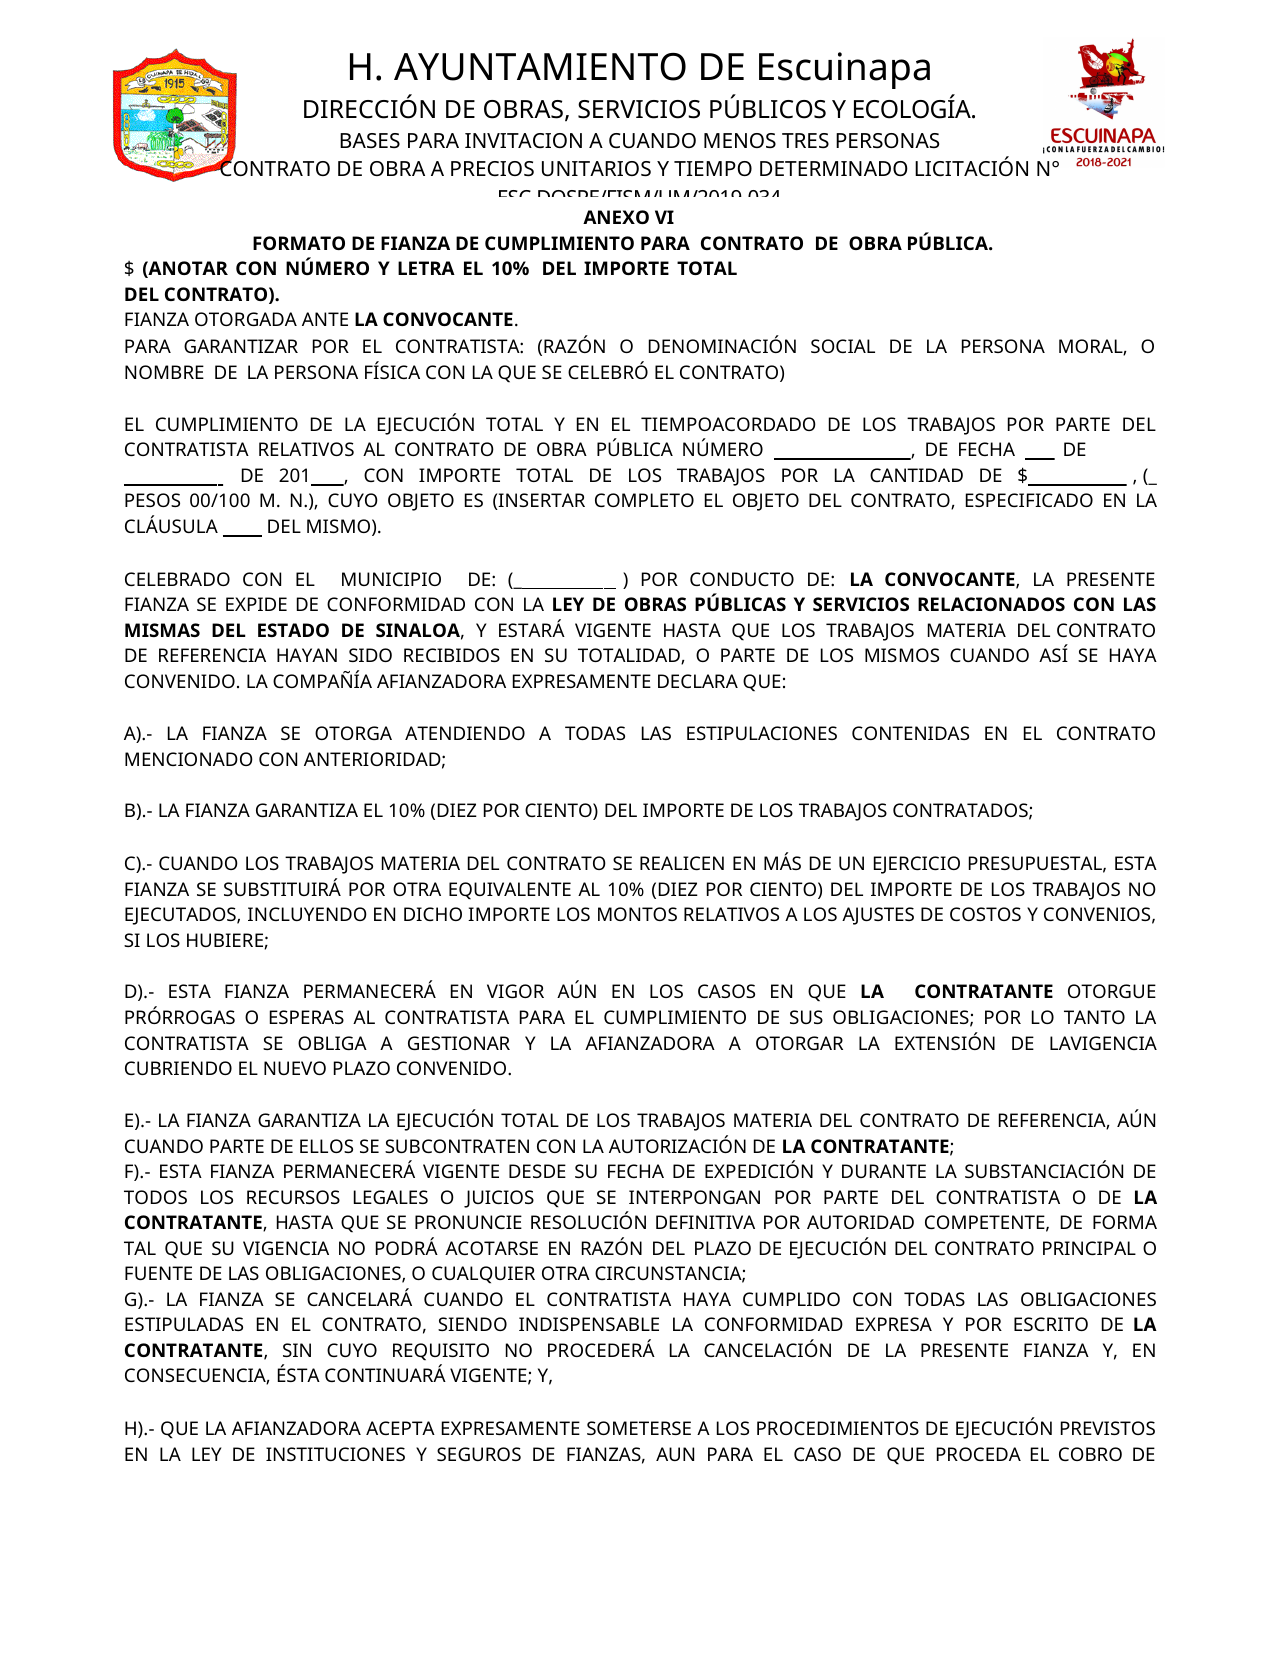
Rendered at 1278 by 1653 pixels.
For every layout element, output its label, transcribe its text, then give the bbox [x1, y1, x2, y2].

text E).- LA FIANZA GARANTIZA LA EJECUCIÓN TOTAL DE LOS TRABAJOS MATERIA DEL CONTRATO DE REFERENCIA, AÚN CUANDO PARTE DE ELLOS SE SUBCONTRATEN CON LA AUTORIZACIÓN DE LA CONTRATANTE; [124, 1107, 1157, 1158]
picture [1042, 37, 1165, 168]
text $ (ANOTAR CON NÚMERO Y LETRA EL 10% DEL IMPORTE TOTAL DEL CONTRATO). [124, 256, 737, 307]
text DE 201 , CON IMPORTE TOTAL DE LOS TRABAJOS POR LA CANTIDAD DE $ , (_ PESOS 00/100 M. N.), CUYO OBJETO ES (INSERTAR COMPLETO EL OBJETO DEL CONTRATO, ESPECIFICADO EN LA CLÁUSULA DEL MISMO). [124, 462, 1157, 539]
text PARA GARANTIZAR POR EL CONTRATISTA: (RAZÓN O DENOMINACIÓN SOCIAL DE LA PERSONA MORAL, O NOMBRE DE LA PERSONA FÍSICA CON LA QUE SE CELEBRÓ EL CONTRATO) [124, 334, 1156, 385]
text B).- LA FIANZA GARANTIZA EL 10% (DIEZ POR CIENTO) DEL IMPORTE DE LOS TRABAJOS CONTRATADOS; [124, 798, 1101, 823]
text C).- CUANDO LOS TRABAJOS MATERIA DEL CONTRATO SE REALICEN EN MÁS DE UN EJERCICIO PRESUPUESTAL, ESTA FIANZA SE SUBSTITUIRÁ POR OTRA EQUIVALENTE AL 10% (DIEZ POR CIENTO) DEL IMPORTE DE LOS TRABAJOS NO EJECUTADOS, INCLUYENDO EN DICHO IMPORTE LOS MONTOS RELATIVOS A LOS AJUSTES DE COSTOS Y CONVENIOS, SI LOS HUBIERE; [124, 850, 1157, 952]
text G).- LA FIANZA SE CANCELARÁ CUANDO EL CONTRATISTA HAYA CUMPLIDO CON TODAS LAS OBLIGACIONES ESTIPULADAS EN EL CONTRATO, SIENDO INDISPENSABLE LA CONFORMIDAD EXPRESA Y POR ESCRITO DE LA CONTRATANTE, SIN CUYO REQUISITO NO PROCEDERÁ LA CANCELACIÓN DE LA PRESENTE FIANZA Y, EN CONSECUENCIA, ÉSTA CONTINUARÁ VIGENTE; Y, [124, 1286, 1157, 1388]
text F).- ESTA FIANZA PERMANECERÁ VIGENTE DESDE SU FECHA DE EXPEDICIÓN Y DURANTE LA SUBSTANCIACIÓN DE TODOS LOS RECURSOS LEGALES O JUICIOS QUE SE INTERPONGAN POR PARTE DEL CONTRATISTA O DE LA CONTRATANTE, HASTA QUE SE PRONUNCIE RESOLUCIÓN DEFINITIVA POR AUTORIDAD COMPETENTE, DE FORMA TAL QUE SU VIGENCIA NO PODRÁ ACOTARSE EN RAZÓN DEL PLAZO DE EJECUCIÓN DEL CONTRATO PRINCIPAL O FUENTE DE LAS OBLIGACIONES, O CUALQUIER OTRA CIRCUNSTANCIA; [124, 1158, 1157, 1286]
text CELEBRADO CON EL MUNICIPIO DE: (_ ) POR CONDUCTO DE: LA CONVOCANTE, LA PRESENTE FIANZA SE EXPIDE DE CONFORMIDAD CON LA LEY DE OBRAS PÚBLICAS Y SERVICIOS RELACIONADOS CON LAS MISMAS DEL ESTADO DE SINALOA, Y ESTARÁ VIGENTE HASTA QUE LOS TRABAJOS MATERIA DEL CONTRATO DE REFERENCIA HAYAN SIDO RECIBIDOS EN SU TOTALIDAD, O PARTE DE LOS MISMOS CUANDO ASÍ SE HAYA CONVENIDO. LA COMPAÑÍA AFIANZADORA EXPRESAMENTE DECLARA QUE: [124, 566, 1157, 693]
text D).- ESTA FIANZA PERMANECERÁ EN VIGOR AÚN EN LOS CASOS EN QUE LA CONTRATANTE OTORGUE PRÓRROGAS O ESPERAS AL CONTRATISTA PARA EL CUMPLIMIENTO DE SUS OBLIGACIONES; POR LO TANTO LA CONTRATISTA SE OBLIGA A GESTIONAR Y LA AFIANZADORA A OTORGAR LA EXTENSIÓN DE LAVIGENCIA CUBRIENDO EL NUEVO PLAZO CONVENIDO. [124, 979, 1157, 1081]
text FIANZA OTORGADA ANTE LA CONVOCANTE. [124, 307, 549, 332]
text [124, 1416, 1156, 1467]
text ANEXO VI [583, 158, 694, 230]
text EL CUMPLIMIENTO DE LA EJECUCIÓN TOTAL Y EN EL TIEMPOACORDADO DE LOS TRABAJOS POR PARTE DEL CONTRATISTA RELATIVOS AL CONTRATO DE OBRA PÚBLICA NÚMERO , DE FECHA DE [124, 411, 1156, 462]
picture [235, 163, 239, 174]
text FORMATO DE FIANZA DE CUMPLIMIENTO PARA CONTRATO DE OBRA PÚBLICA. [252, 230, 1025, 256]
text A).- LA FIANZA SE OTORGA ATENDIENDO A TODAS LAS ESTIPULACIONES CONTENIDAS EN EL CONTRATO MENCIONADO CON ANTERIORIDAD; [124, 720, 1156, 771]
picture [112, 47, 239, 183]
